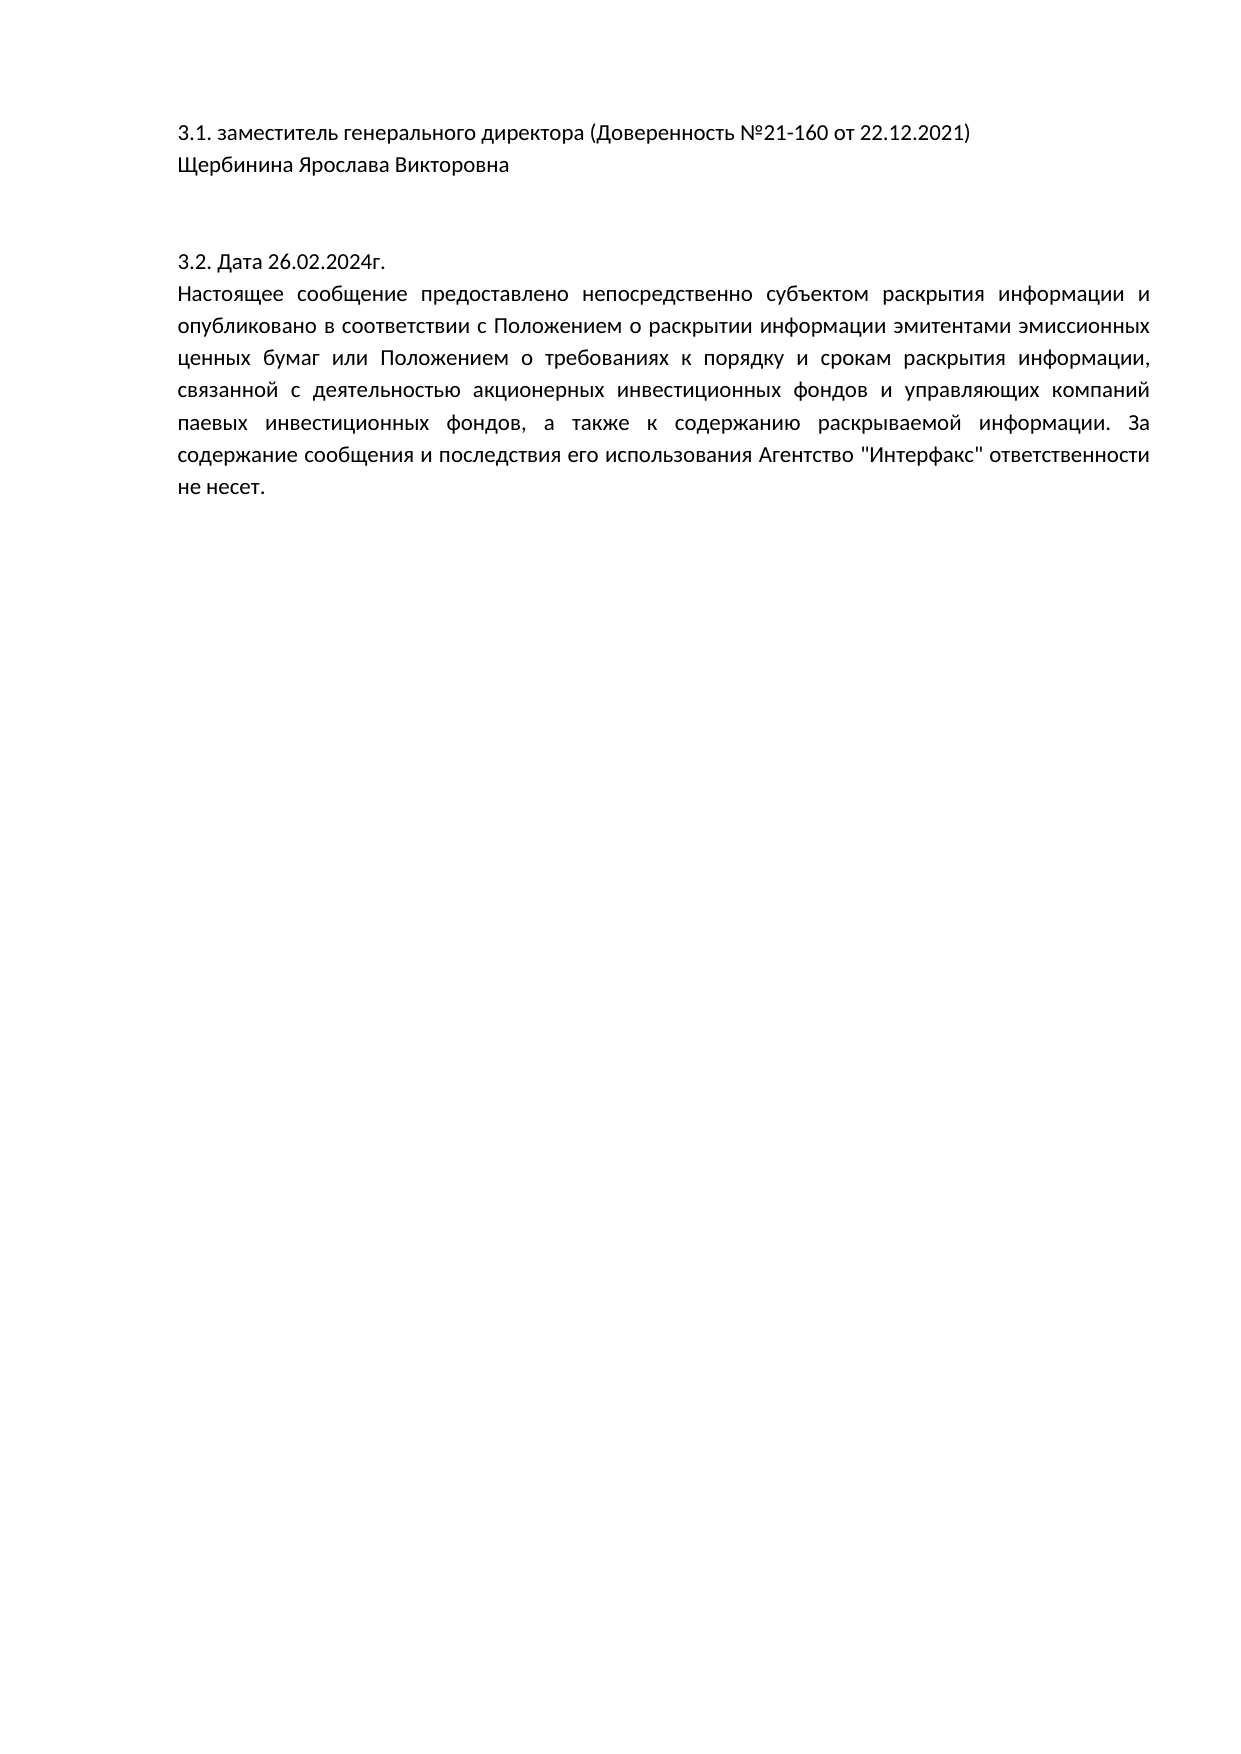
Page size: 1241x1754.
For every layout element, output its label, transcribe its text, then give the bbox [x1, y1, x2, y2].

text 3.1. заместитель генерального директора (Доверенность №21-160 от 22.12.2021) [177, 118, 1152, 146]
text Щербинина Ярослава Викторовна [177, 150, 1152, 178]
text 3.2. Дата 26.02.2024г. [177, 247, 1152, 275]
text Настоящее сообщение предоставлено непосредственно субъектом раскрытия информации и опубликовано в соответствии с Положением о раскрытии информации эмитентами эмиссионных ценных бумаг или Положением о требованиях к порядку и срокам раскрытия информации, связанной с деятельностью акционерных инвестиционных фондов и управляющих компаний паевых инвестиционных фондов, а также к содержанию раскрываемой информации. За содержание сообщения и последствия его использования Агентство "Интерфакс" ответственности не несет. [177, 279, 1152, 500]
